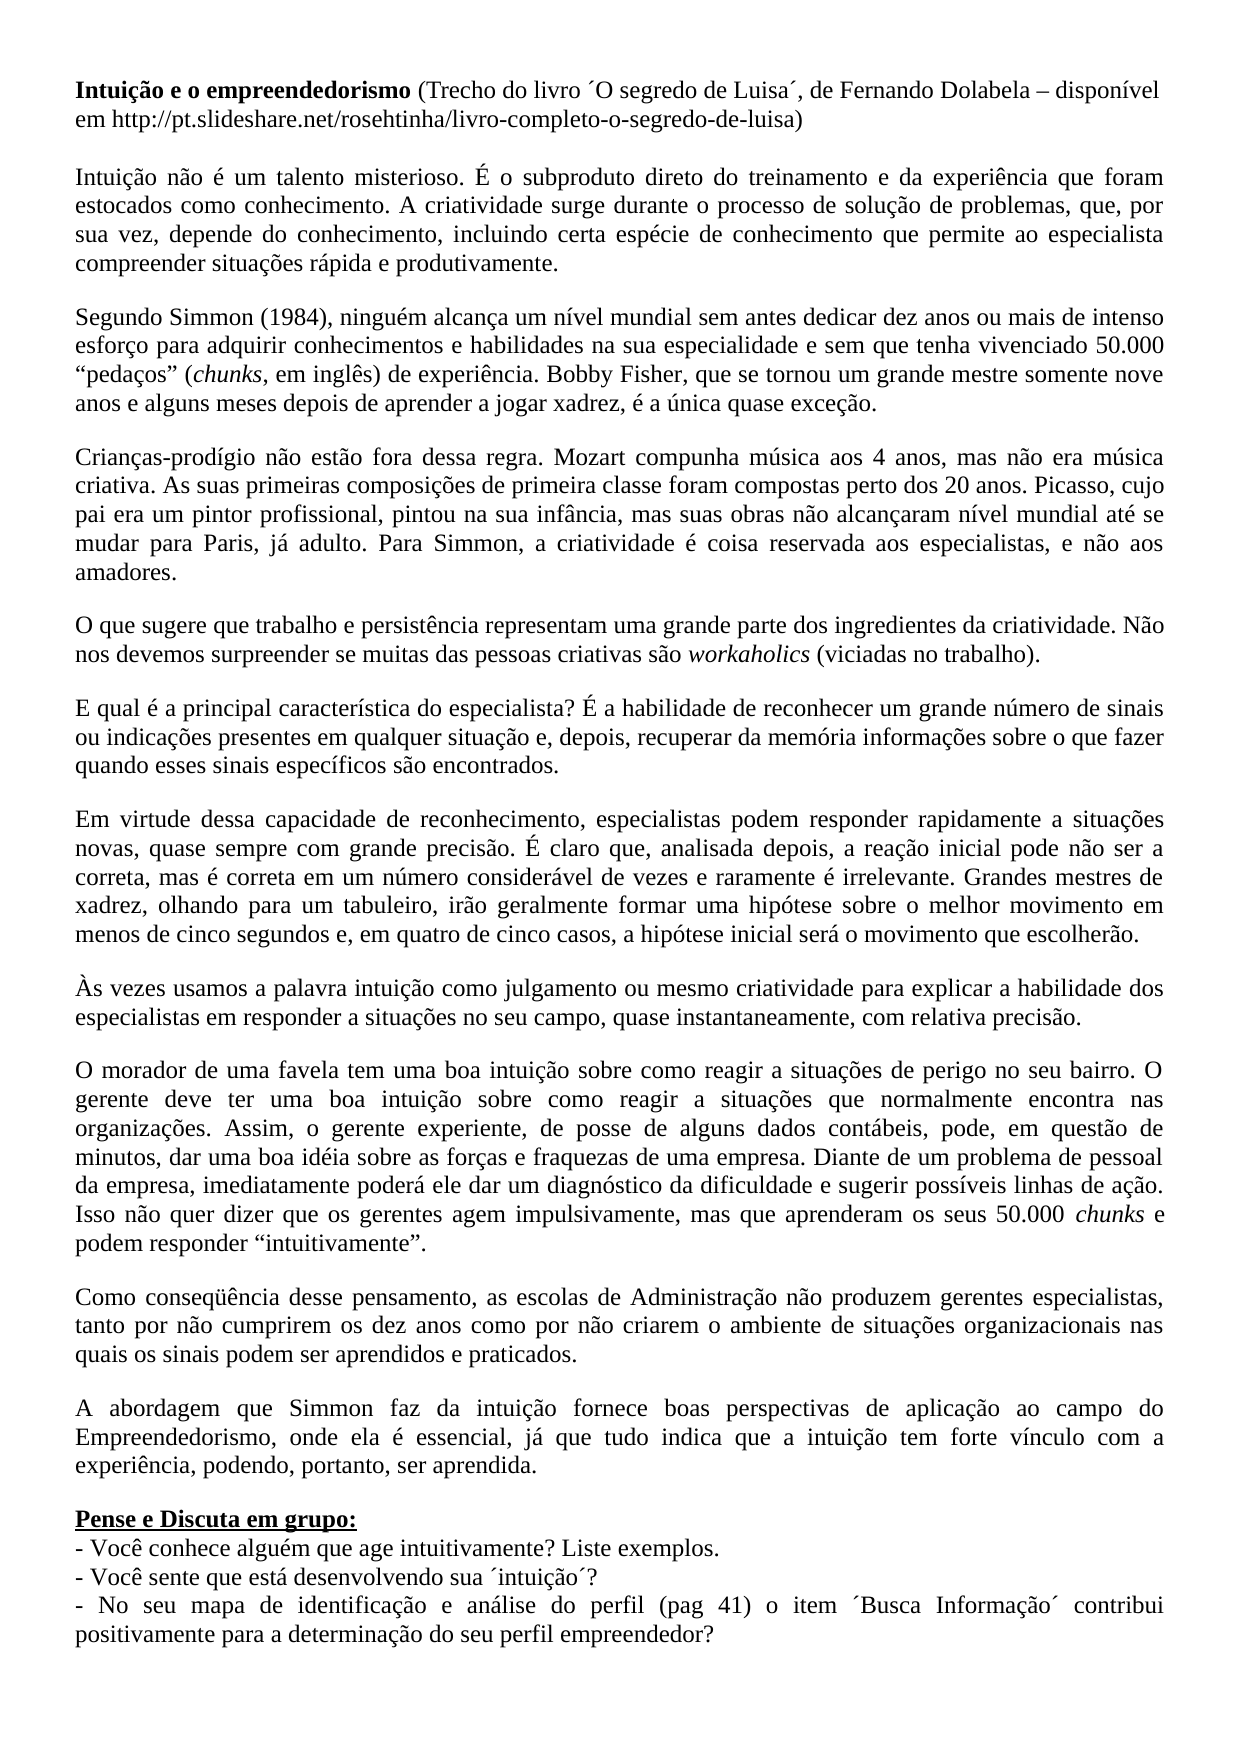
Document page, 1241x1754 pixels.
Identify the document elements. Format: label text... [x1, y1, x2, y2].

text E qual é a principal característica do especialista? É a habilidade de reconhecer um grande número de sinais ou indicações presentes em qualquer situação e, depois, recuperar da memória informações sobre o que fazer quando esses sinais específicos são encontrados. [75, 693, 1165, 779]
text - No seu mapa de identificação e análise do perfil (pag 41) o item ´Busca Informação´ contribui positivamente para a determinação do seu perfil empreendedor? [75, 1590, 1165, 1648]
text Em virtude dessa capacidade de reconhecimento, especialistas podem responder rapidamente a situações novas, quase sempre com grande precisão. É claro que, analisada depois, a reação inicial pode não ser a correta, mas é correta em um número considerável de vezes e raramente é irrelevante. Grandes mestres de xadrez, olhando para um tabuleiro, irão geralmente formar uma hipótese sobre o melhor movimento em menos de cinco segundos e, em quatro de cinco casos, a hipótese inicial será o movimento que escolherão. [75, 804, 1165, 948]
text Intuição e o empreendedorismo (Trecho do livro ´O segredo de Luisa´, de Fernando Dolabela – disponível em http://pt.slideshare.net/rosehtinha/livro-completo-o-segredo-de-luisa) [75, 75, 1165, 132]
text Como conseqüência desse pensamento, as escolas de Administração não produzem gerentes especialistas, tanto por não cumprirem os dez anos como por não criarem o ambiente de situações organizacionais nas quais os sinais podem ser aprendidos e praticados. [75, 1282, 1165, 1368]
text - Você conhece alguém que age intuitivamente? Liste exemplos. [75, 1533, 1165, 1562]
text Às vezes usamos a palavra intuição como julgamento ou mesmo criatividade para explicar a habilidade dos especialistas em responder a situações no seu campo, quase instantaneamente, com relativa precisão. [75, 973, 1165, 1030]
text Intuição não é um talento misterioso. É o subproduto direto do treinamento e da experiência que foram estocados como conhecimento. A criatividade surge durante o processo de solução de problemas, que, por sua vez, depende do conhecimento, incluindo certa espécie de conhecimento que permite ao especialista compreender situações rápida e produtivamente. [75, 162, 1165, 277]
text Crianças-prodígio não estão fora dessa regra. Mozart compunha música aos 4 anos, mas não era música criativa. As suas primeiras composições de primeira classe foram compostas perto dos 20 anos. Picasso, cujo pai era um pintor profissional, pintou na sua infância, mas suas obras não alcançaram nível mundial até se mudar para Paris, já adulto. Para Simmon, a criatividade é coisa reservada aos especialistas, e não aos amadores. [75, 442, 1165, 585]
text O morador de uma favela tem uma boa intuição sobre como reagir a situações de perigo no seu bairro. O gerente deve ter uma boa intuição sobre como reagir a situações que normalmente encontra nas organizações. Assim, o gerente experiente, de posse de alguns dados contábeis, pode, em questão de minutos, dar uma boa idéia sobre as forças e fraquezas de uma empresa. Diante de um problema de pessoal da empresa, imediatamente poderá ele dar um diagnóstico da dificuldade e sugerir possíveis linhas de ação. Isso não quer dizer que os gerentes agem impulsivamente, mas que aprenderam os seus 50.000 chunks e podem responder “intuitivamente”. [75, 1055, 1165, 1257]
text O que sugere que trabalho e persistência representam uma grande parte dos ingredientes da criatividade. Não nos devemos surpreender se muitas das pessoas criativas são workaholics (viciadas no trabalho). [75, 610, 1165, 668]
text A abordagem que Simmon faz da intuição fornece boas perspectivas de aplicação ao campo do Empreendedorismo, onde ela é essencial, já que tudo indica que a intuição tem forte vínculo com a experiência, podendo, portanto, ser aprendida. [75, 1393, 1165, 1479]
text Pense e Discuta em grupo: [75, 1504, 1165, 1533]
text - Você sente que está desenvolvendo sua ´intuição´? [75, 1562, 1165, 1590]
text Segundo Simmon (1984), ninguém alcança um nível mundial sem antes dedicar dez anos ou mais de intenso esforço para adquirir conhecimentos e habilidades na sua especialidade e sem que tenha vivenciado 50.000 “pedaços” (chunks, em inglês) de experiência. Bobby Fisher, que se tornou um grande mestre somente nove anos e alguns meses depois de aprender a jogar xadrez, é a única quase exceção. [75, 302, 1165, 417]
